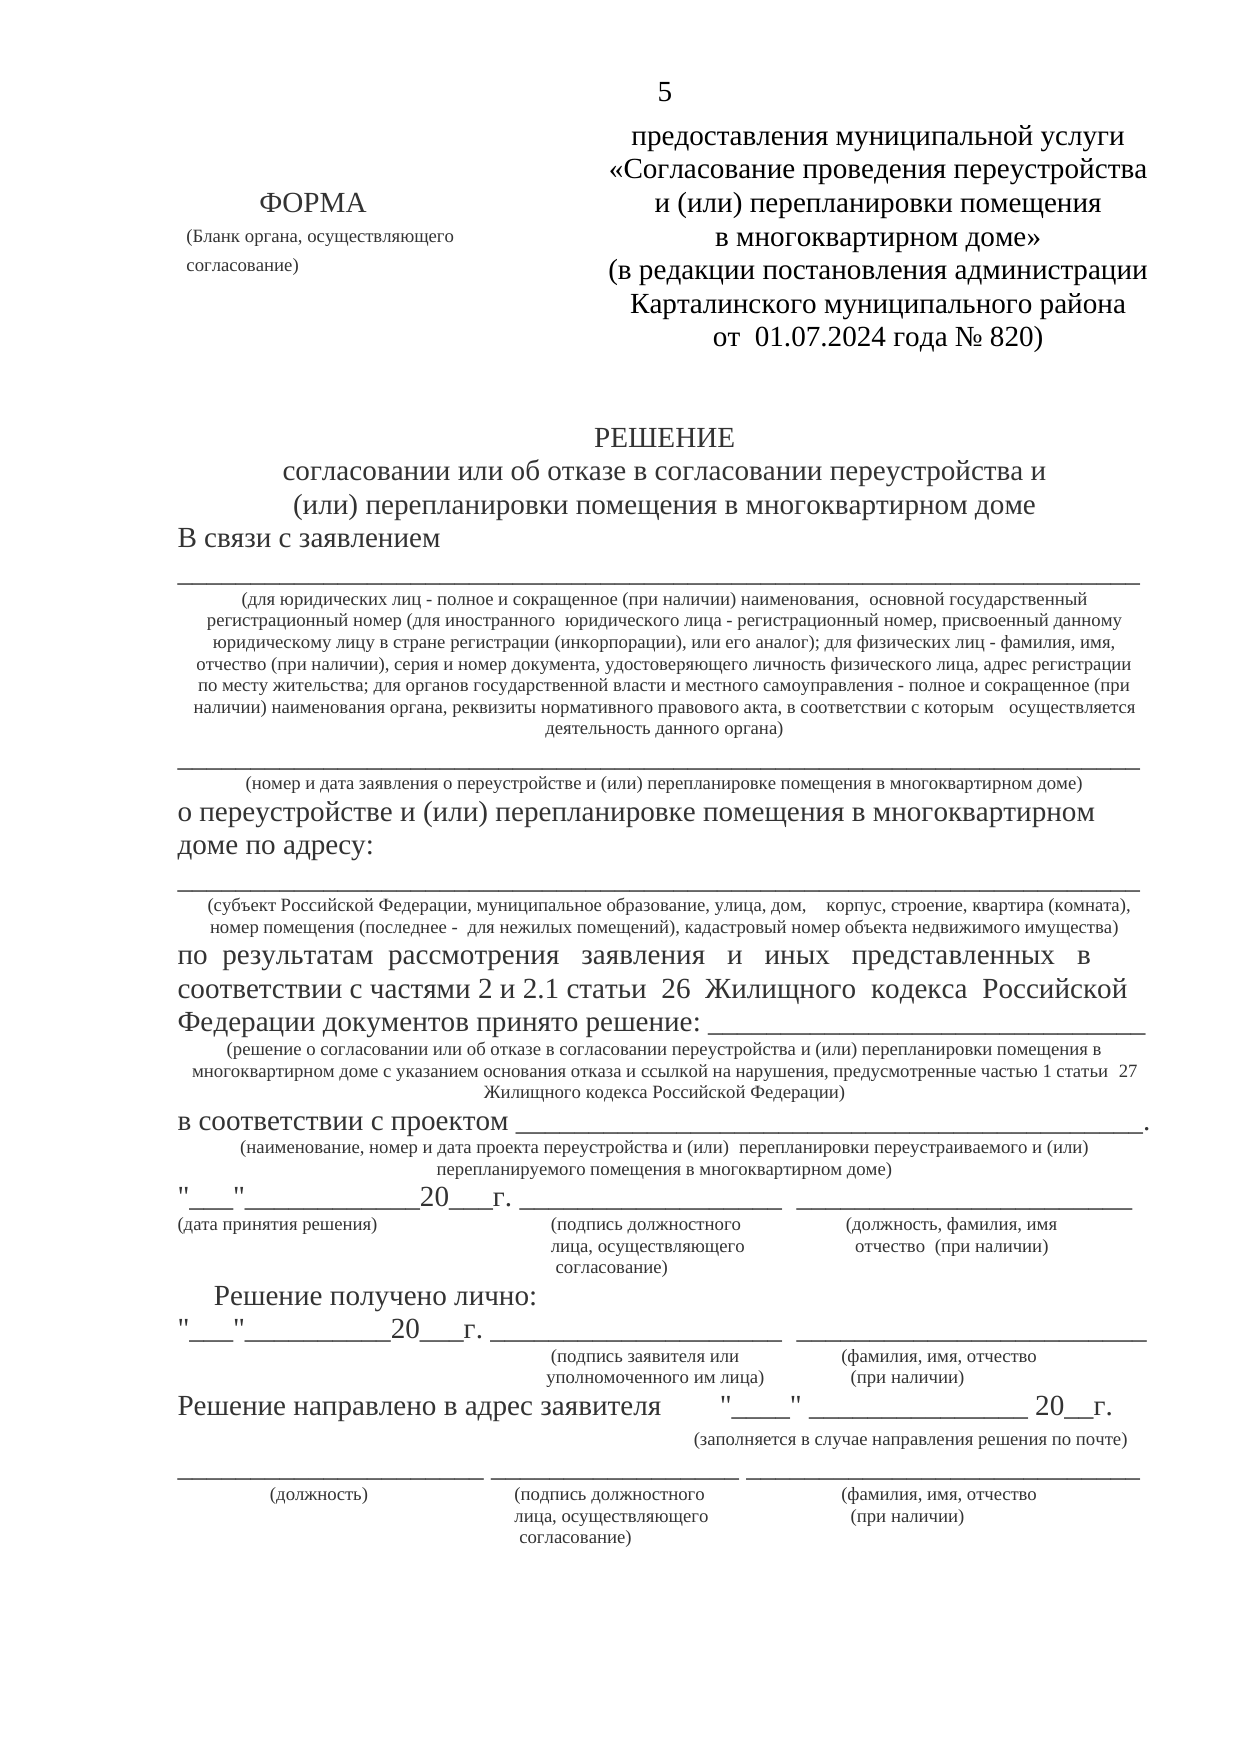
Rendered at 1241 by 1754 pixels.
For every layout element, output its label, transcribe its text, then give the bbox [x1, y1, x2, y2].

text по результатам рассмотрения заявления и иных представленных в [177, 937, 1152, 971]
text "___"__________20___г. ____________________ ________________________ [177, 1311, 1152, 1345]
text Решение получено лично: [177, 1278, 1152, 1311]
text в соответствии с проектом ___________________________________________. [177, 1103, 1152, 1136]
text согласование) [177, 1526, 1152, 1548]
text (дата принятия решения) (подпись должностного (должность, фамилия, имя [177, 1213, 1152, 1234]
text (или) перепланировки помещения в многоквартирном доме [177, 487, 1152, 521]
text лица, осуществляющего (при наличии) [177, 1505, 1152, 1526]
text о переустройстве и (или) перепланировке помещения в многоквартирном доме по адресу: __________________________________________________________________ [177, 794, 1152, 894]
text соответствии с частями 2 и 2.1 статьи 26 Жилищного кодекса Российской [177, 971, 1152, 1004]
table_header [175, 118, 531, 353]
text согласование) [177, 1256, 1152, 1278]
text "___"____________20___г. __________________ _______________________ [177, 1179, 1152, 1213]
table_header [531, 118, 1196, 353]
text В связи с заявлением __________________________________________________________________ [177, 521, 1152, 588]
text (номер и дата заявления о переустройстве и (или) перепланировке помещения в многоквартирном доме) [177, 772, 1152, 794]
text _____________________ _________________ ___________________________ [177, 1449, 1152, 1483]
text (наименование, номер и дата проекта переустройства и (или) перепланировки переустраиваемого и (или) перепланируемого помещения в многоквартирном доме) [177, 1136, 1152, 1179]
text (заполняется в случае направления решения по почте) [177, 1421, 1152, 1449]
text (подпись заявителя или (фамилия, имя, отчество [177, 1345, 1152, 1366]
text (должность) (подпись должностного (фамилия, имя, отчество [177, 1483, 1152, 1505]
text (субъект Российской Федерации, муниципальное образование, улица, дом, корпус, строение, квартира (комната), номер помещения (последнее - для нежилых помещений), кадастровый номер объекта недвижимого имущества) [177, 894, 1152, 937]
text уполномоченного им лица) (при наличии) [177, 1366, 1152, 1388]
text согласовании или об отказе в согласовании переустройства и [177, 453, 1152, 487]
text Федерации документов принято решение: ______________________________ [177, 1004, 1152, 1038]
text Решение направлено в адрес заявителя "____" _______________ 20__г. [177, 1388, 1152, 1421]
text лица, осуществляющего отчество (при наличии) [177, 1234, 1152, 1256]
text (решение о согласовании или об отказе в согласовании переустройства и (или) перепланировки помещения в многоквартирном доме с указанием основания отказа и ссылкой на нарушения, предусмотренные частью 1 статьи 27 Жилищного кодекса Российской Федерации) [177, 1038, 1152, 1103]
text __________________________________________________________________ [177, 739, 1152, 772]
text (для юридических лиц - полное и сокращенное (при наличии) наименования, основной государственный регистрационный номер (для иностранного юридического лица - регистрационный номер, присвоенный данному юридическому лицу в стране регистрации (инкорпорации), или его аналог); для физических лиц - фамилия, имя, отчество (при наличии), серия и номер документа, удостоверяющего личность физического лица, адрес регистрации по месту жительства; для органов государственной власти и местного самоуправления - полное и сокращенное (при наличии) наименования органа, реквизиты нормативного правового акта, в соответствии с которым осуществляется деятельность данного органа) [177, 588, 1152, 739]
text РЕШЕНИЕ [177, 420, 1152, 453]
